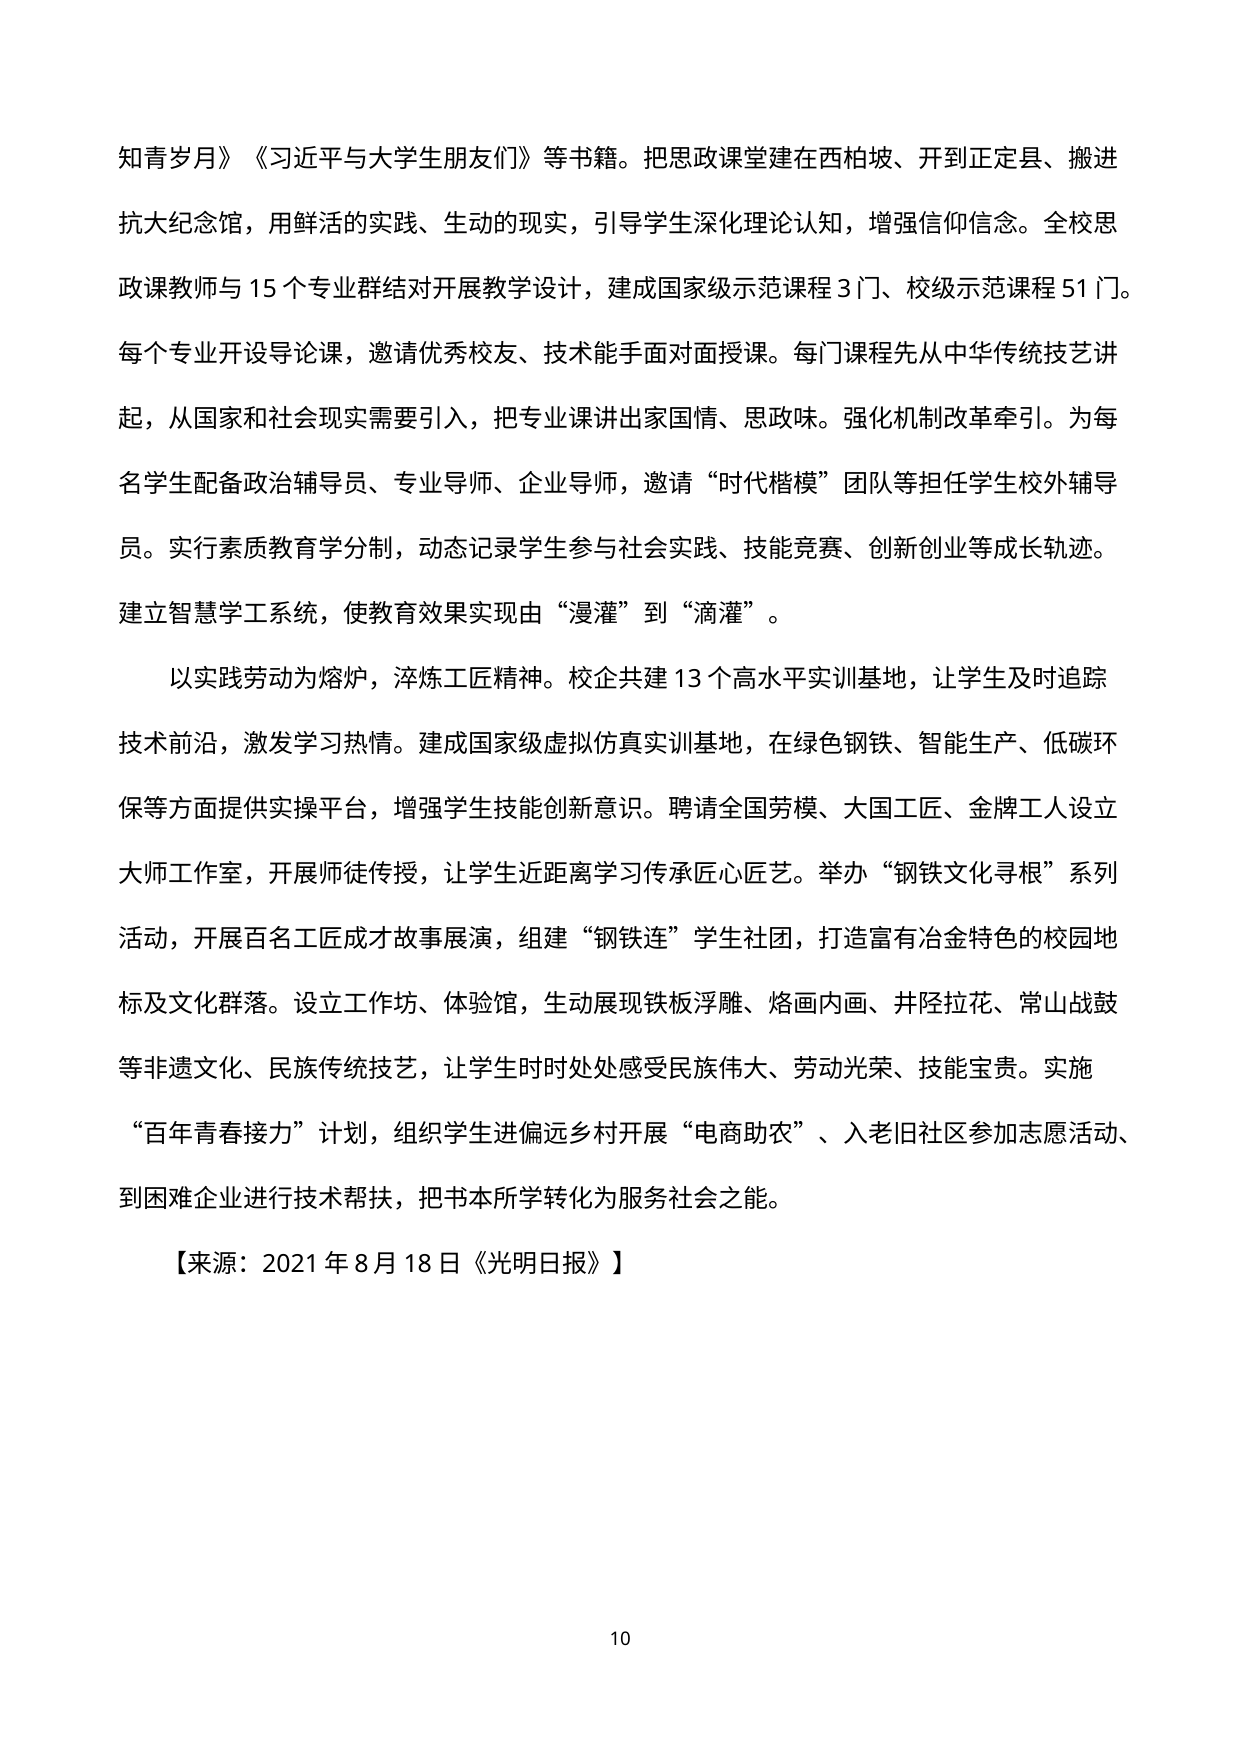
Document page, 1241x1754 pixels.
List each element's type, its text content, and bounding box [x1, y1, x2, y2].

text 以实践劳动为熔炉，淬炼工匠精神。校企共建13个高水平实训基地，让学生及时追踪技术前沿，激发学习热情。建成国家级虚拟仿真实训基地，在绿色钢铁、智能生产、低碳环保等方面提供实操平台，增强学生技能创新意识。聘请全国劳模、大国工匠、金牌工人设立大师工作室，开展师徒传授，让学生近距离学习传承匠心匠艺。举办“钢铁文化寻根”系列活动，开展百名工匠成才故事展演，组建“钢铁连”学生社团，打造富有冶金特色的校园地标及文化群落。设立工作坊、体验馆，生动展现铁板浮雕、烙画内画、井陉拉花、常山战鼓等非遗文化、民族传统技艺，让学生时时处处感受民族伟大、劳动光荣、技能宝贵。实施“百年青春接力”计划，组织学生进偏远乡村开展“电商助农”、入老旧社区参加志愿活动、到困难企业进行技术帮扶，把书本所学转化为服务社会之能。 [118, 644, 1122, 1229]
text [118, 124, 1122, 644]
text 【来源：2021年8月18日《光明日报》】 [118, 1229, 1122, 1294]
